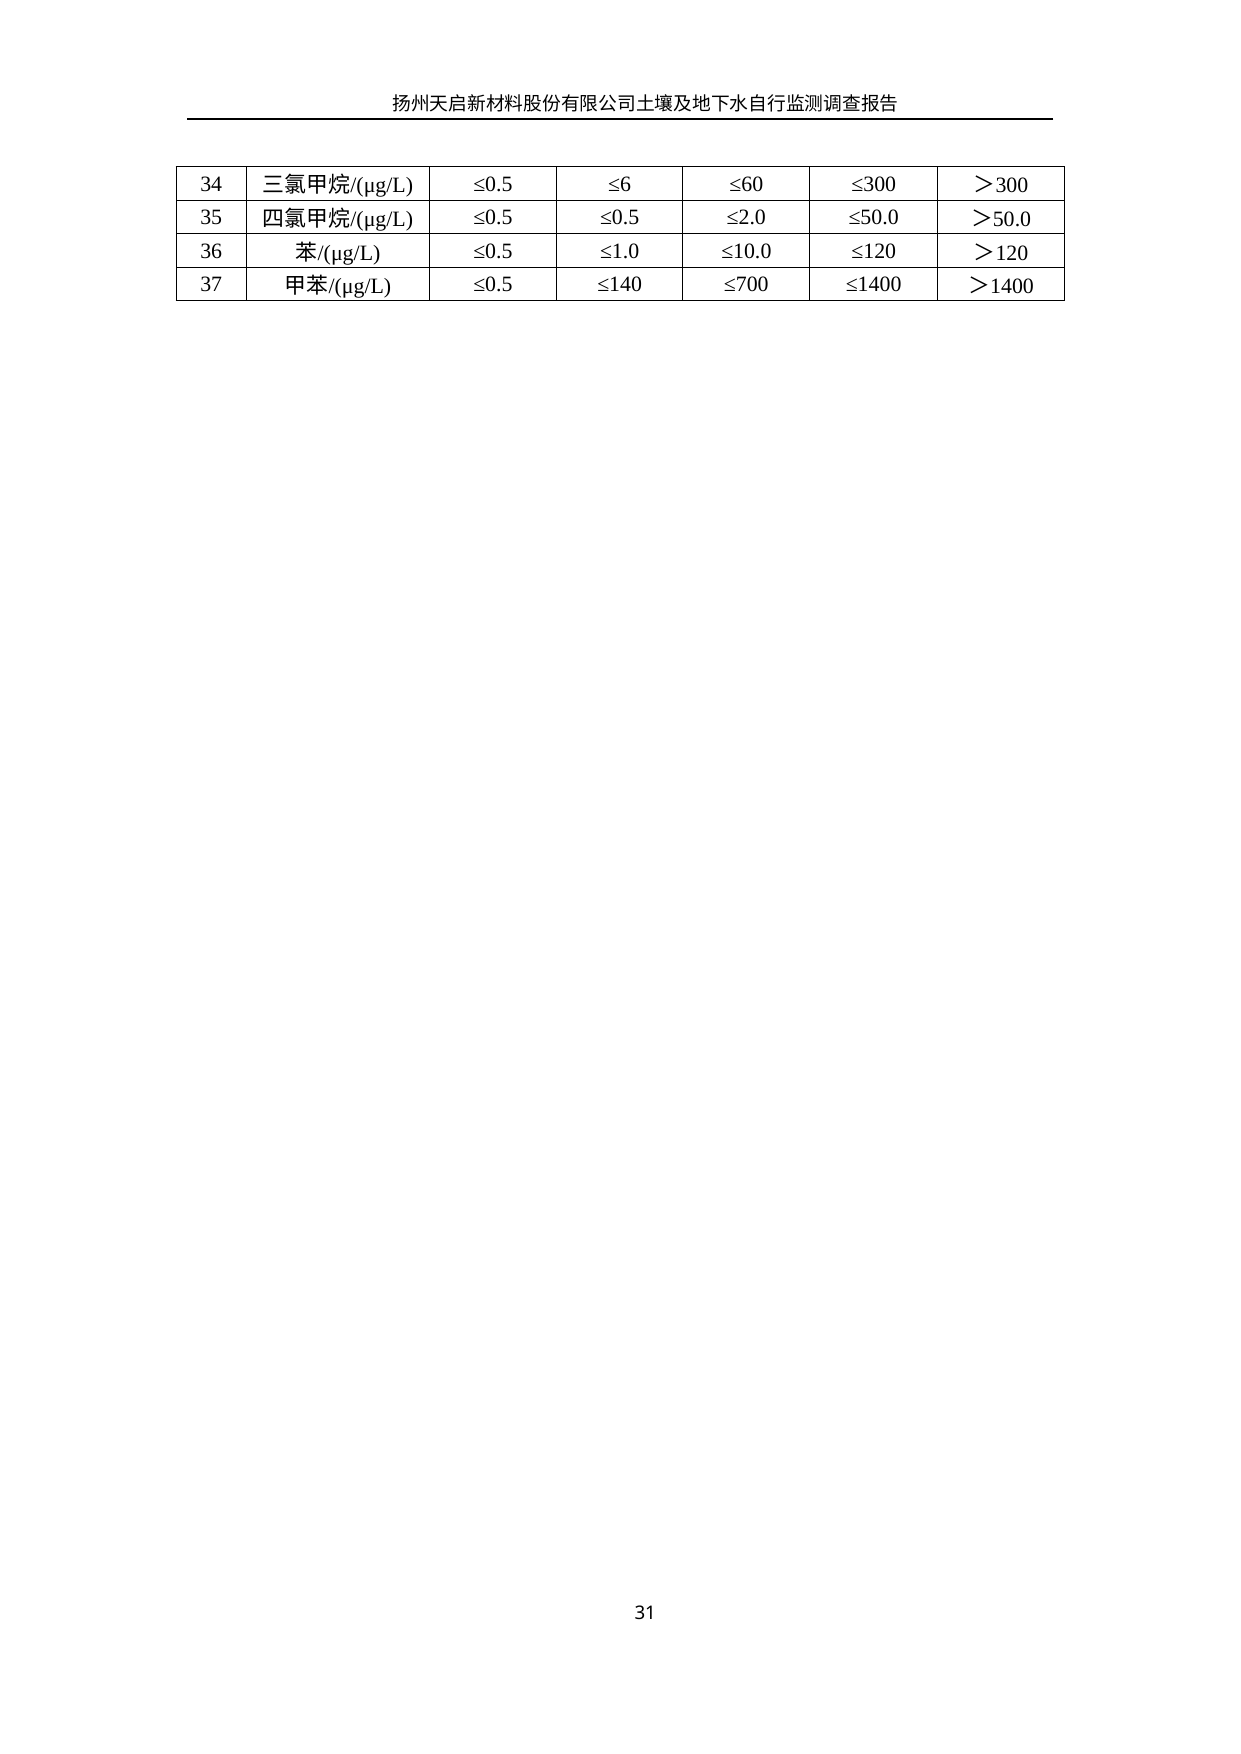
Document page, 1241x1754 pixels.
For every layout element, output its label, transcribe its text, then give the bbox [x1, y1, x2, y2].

table_cell 甲苯/(μg/L) [247, 268, 429, 300]
table_cell ≤0.5 [430, 167, 556, 199]
table_cell 36 [177, 234, 246, 267]
table_cell ≤2.0 [683, 201, 809, 233]
table_cell ≤300 [810, 167, 937, 199]
table_cell 三氯甲烷/(μg/L) [247, 167, 429, 199]
table_cell ≤6 [557, 167, 682, 199]
table_cell 苯/(μg/L) [247, 234, 429, 267]
table_cell ≤0.5 [557, 201, 682, 233]
table_cell 37 [177, 268, 246, 300]
table_cell ≤1400 [810, 268, 937, 300]
table_cell ≤10.0 [683, 234, 809, 267]
table_cell 34 [177, 167, 246, 199]
table_cell ＞1400 [938, 268, 1064, 300]
table_cell ≤0.5 [430, 234, 556, 267]
table_cell ＞120 [938, 234, 1064, 267]
table_cell ≤1.0 [557, 234, 682, 267]
table_cell ≤120 [810, 234, 937, 267]
table_cell ≤140 [557, 268, 682, 300]
table_cell ＞50.0 [938, 201, 1064, 233]
table_cell ≤50.0 [810, 201, 937, 233]
table_cell ≤700 [683, 268, 809, 300]
table_cell 四氯甲烷/(μg/L) [247, 201, 429, 233]
table_cell ≤0.5 [430, 201, 556, 233]
table_cell ≤0.5 [430, 268, 556, 300]
table_cell ＞300 [938, 167, 1064, 199]
table_cell ≤60 [683, 167, 809, 199]
table_cell 35 [177, 201, 246, 233]
